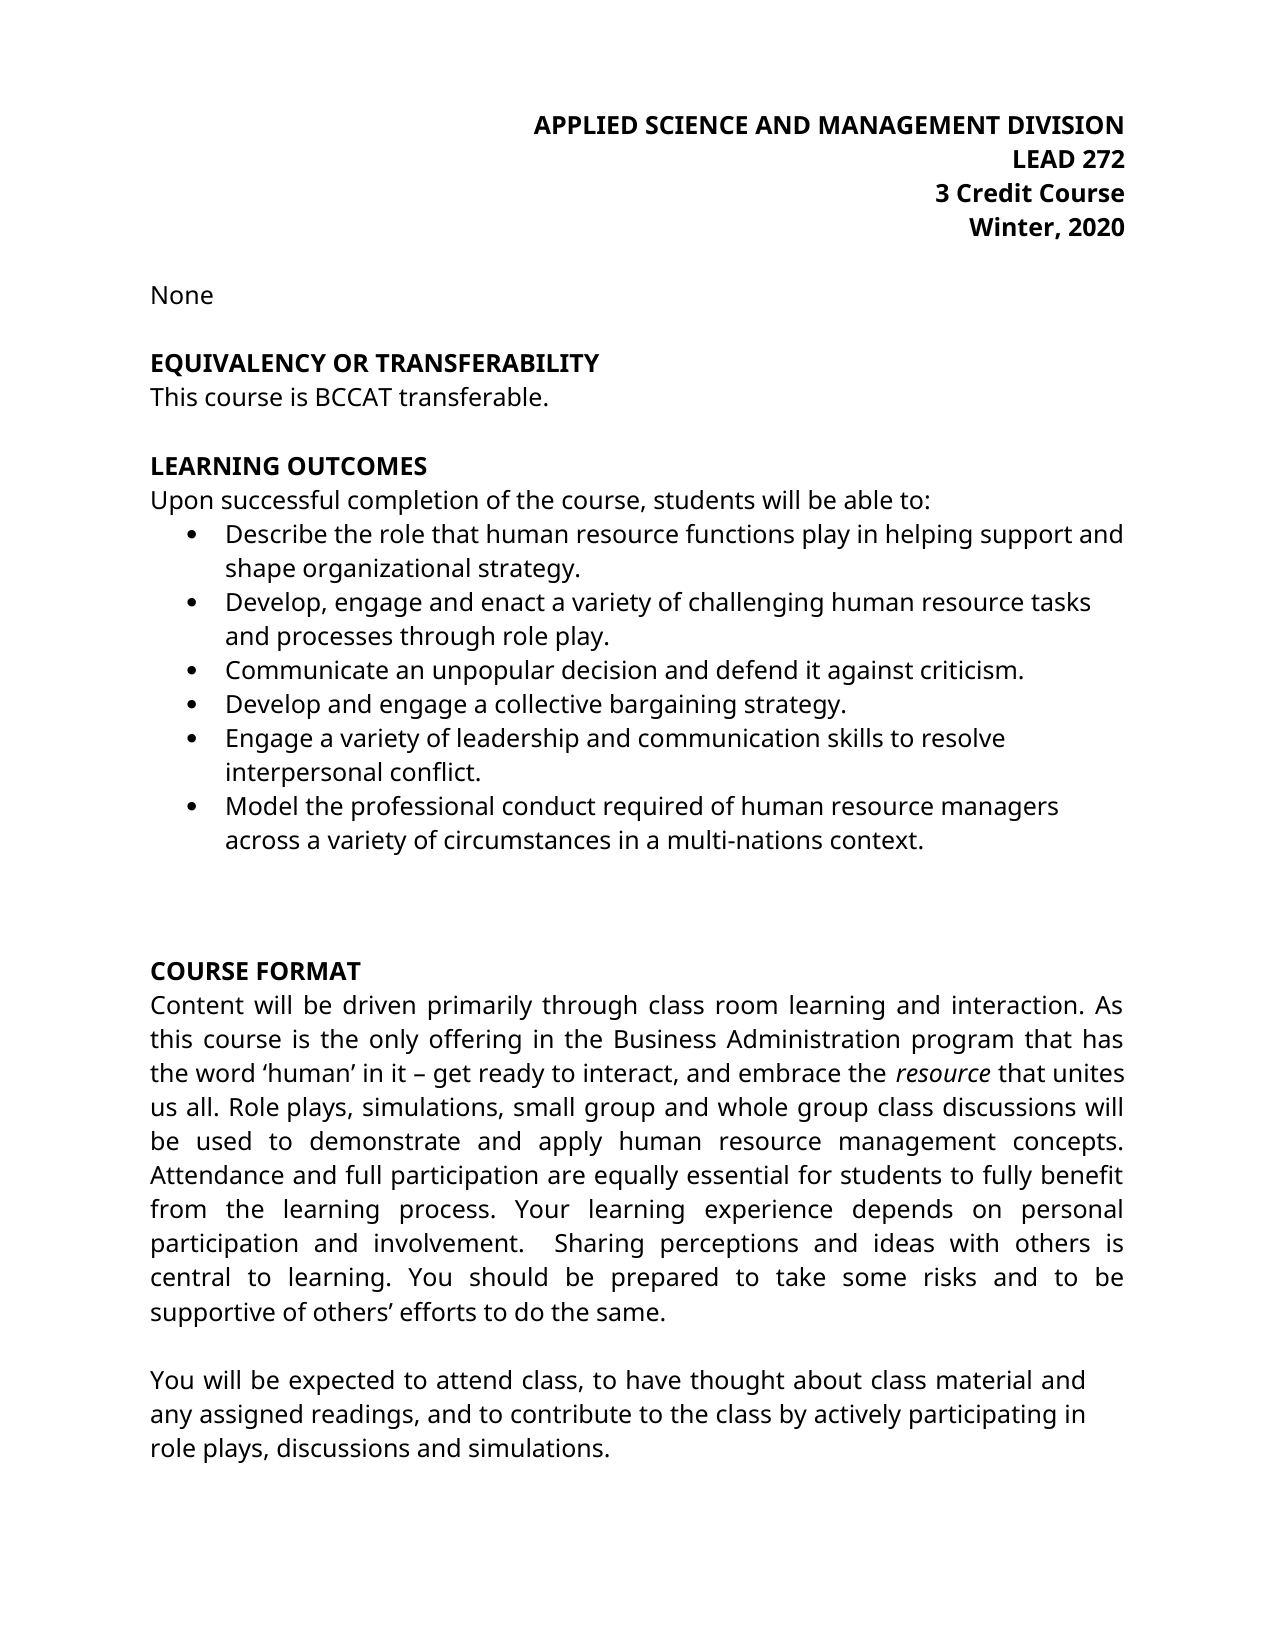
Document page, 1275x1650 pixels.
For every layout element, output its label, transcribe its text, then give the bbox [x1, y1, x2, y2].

list Describe the role that human resource functions play in helping support and shape organizational strategy. [187, 516, 1125, 584]
text You will be expected to attend class, to have thought about class material and any assigned readings, and to contribute to the class by actively participating in role plays, discussions and simulations. [150, 1362, 1087, 1464]
text EQUIVALENCY OR TRANSFERABILITY [150, 346, 1125, 380]
list Develop, engage and enact a variety of challenging human resource tasks and processes through role play. [187, 584, 1125, 653]
list Engage a variety of leadership and communication skills to resolve interpersonal conflict. [187, 721, 1125, 789]
text This course is BCCAT transferable. [150, 380, 1125, 414]
text Upon successful completion of the course, students will be able to: [150, 482, 1125, 516]
list Develop and engage a collective bargaining strategy. [187, 687, 1125, 721]
text Content will be driven primarily through class room learning and interaction. As this course is the only offering in the Business Administration program that has the word ‘human’ in it – get ready to interact, and embrace the resource that unites us all. Role plays, simulations, small group and whole group class discussions will be used to demonstrate and apply human resource management concepts. Attendance and full participation are equally essential for students to fully benefit from the learning process. Your learning experience depends on personal participation and involvement. Sharing perceptions and ideas with others is central to learning. You should be prepared to take some risks and to be supportive of others’ efforts to do the same. [150, 988, 1125, 1328]
list Model the professional conduct required of human resource managers across a variety of circumstances in a multi-nations context. [187, 789, 1125, 857]
text None [150, 278, 1125, 312]
text LEARNING OUTCOMES [150, 448, 1125, 482]
text COURSE FORMAT [150, 953, 1125, 988]
list Communicate an unpopular decision and defend it against criticism. [187, 653, 1125, 687]
